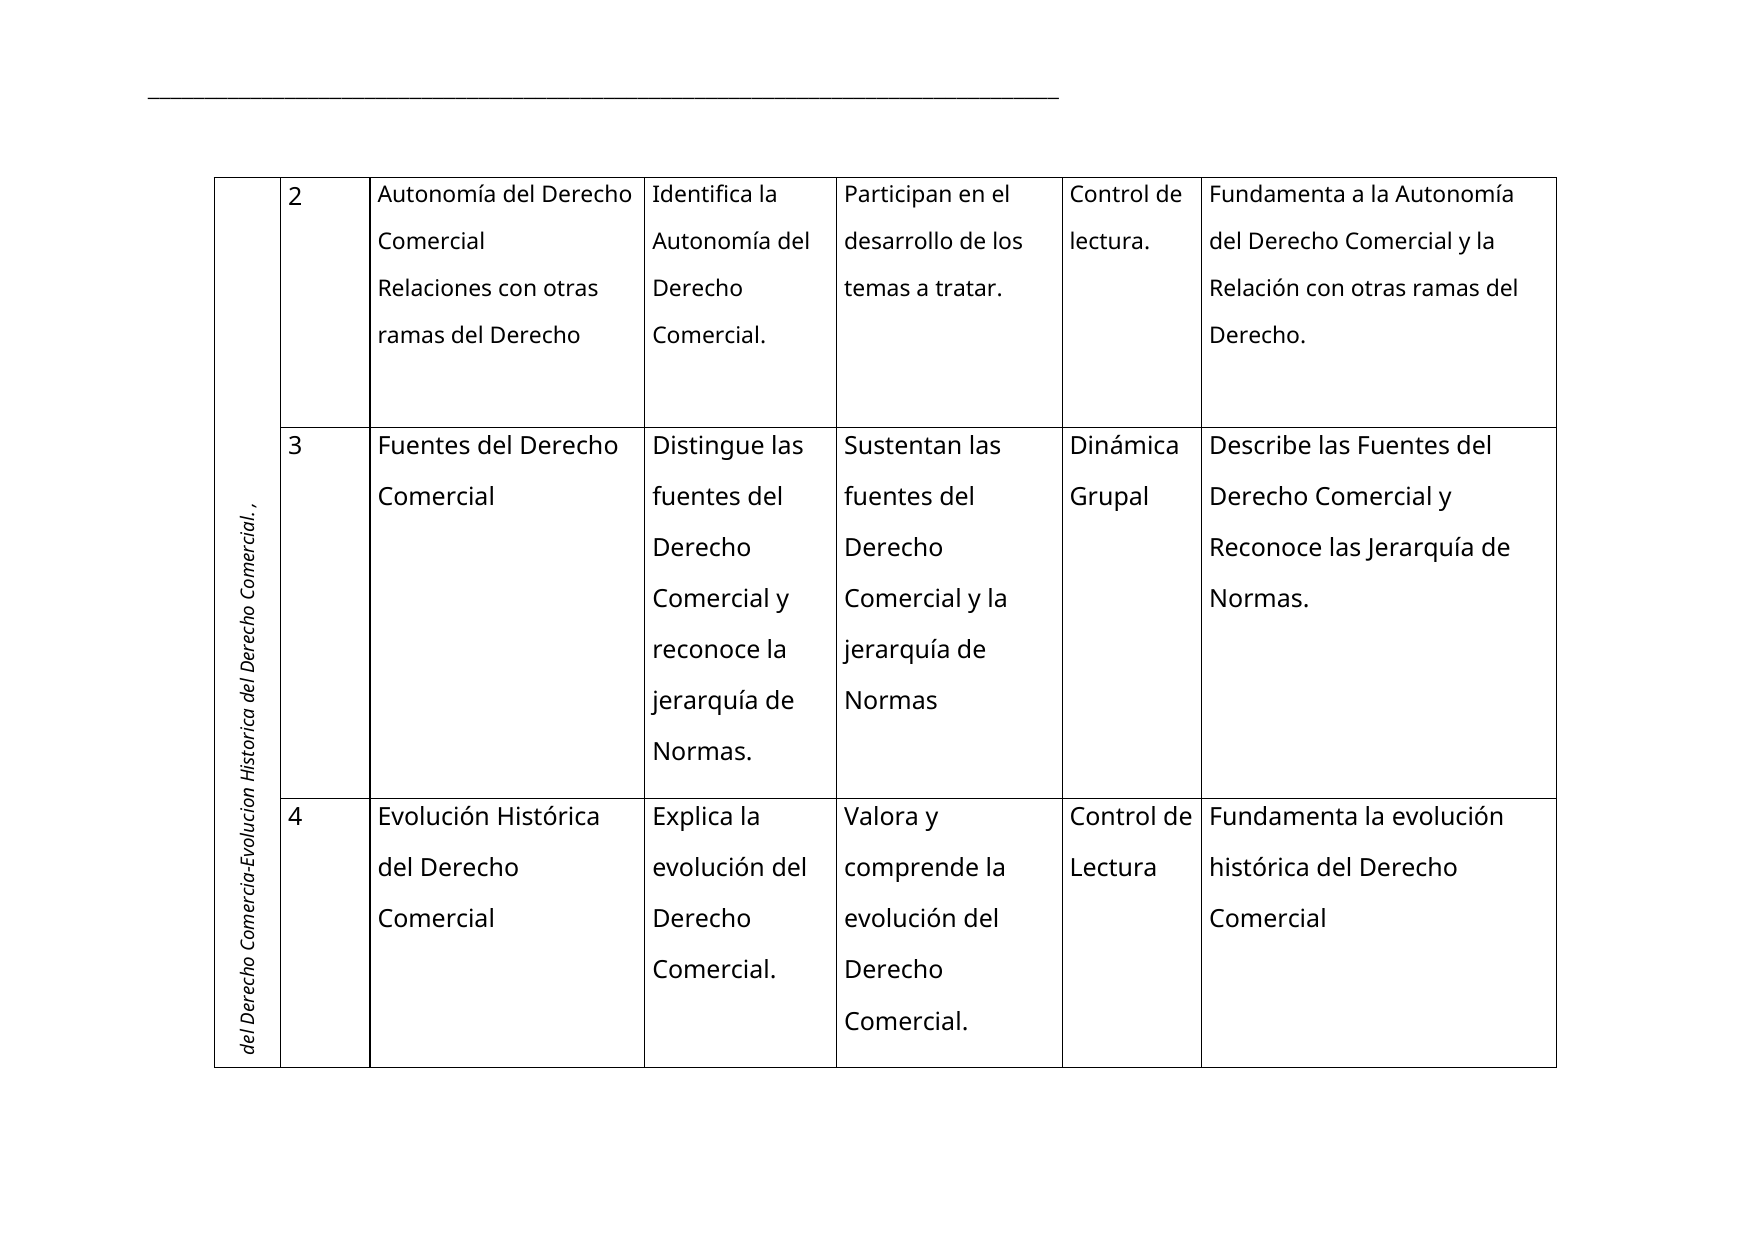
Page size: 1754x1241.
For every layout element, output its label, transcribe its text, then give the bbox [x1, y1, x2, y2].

table_cell Control de Lectura [1063, 799, 1201, 1067]
table_cell Explica la evolución del Derecho Comercial. [645, 799, 836, 1067]
table_cell Evolución Histórica del Derecho Comercial [371, 799, 644, 1067]
table_cell Valora y comprende la evolución del Derecho Comercial. [837, 799, 1062, 1067]
table_cell Identifica la Autonomía del Derecho Comercial. [645, 178, 836, 427]
table_cell Control de lectura. [1063, 178, 1201, 427]
table_cell Describe las Fuentes del Derecho Comercial y Reconoce las Jerarquía de Normas. [1202, 428, 1556, 798]
table_cell 4 [281, 799, 369, 1067]
table_cell Fundamenta a la Autonomía del Derecho Comercial y la Relación con otras ramas del Derecho. [1202, 178, 1556, 427]
table_cell Autonomía del Derecho Comercial Relaciones con otras ramas del Derecho [371, 178, 644, 427]
table_cell Participan en el desarrollo de los temas a tratar. [837, 178, 1062, 427]
table_cell Fundamenta la evolución histórica del Derecho Comercial [1202, 799, 1556, 1067]
table_cell Distingue las fuentes del Derecho Comercial y reconoce la jerarquía de Normas. [645, 428, 836, 798]
table_cell Fuentes del Derecho Comercial [371, 428, 644, 798]
table_cell Dinámica Grupal [1063, 428, 1201, 798]
table_cell 3 [281, 428, 369, 798]
table_cell 2 [281, 178, 369, 427]
table_cell Sustentan las fuentes del Derecho Comercial y la jerarquía de Normas [837, 428, 1062, 798]
